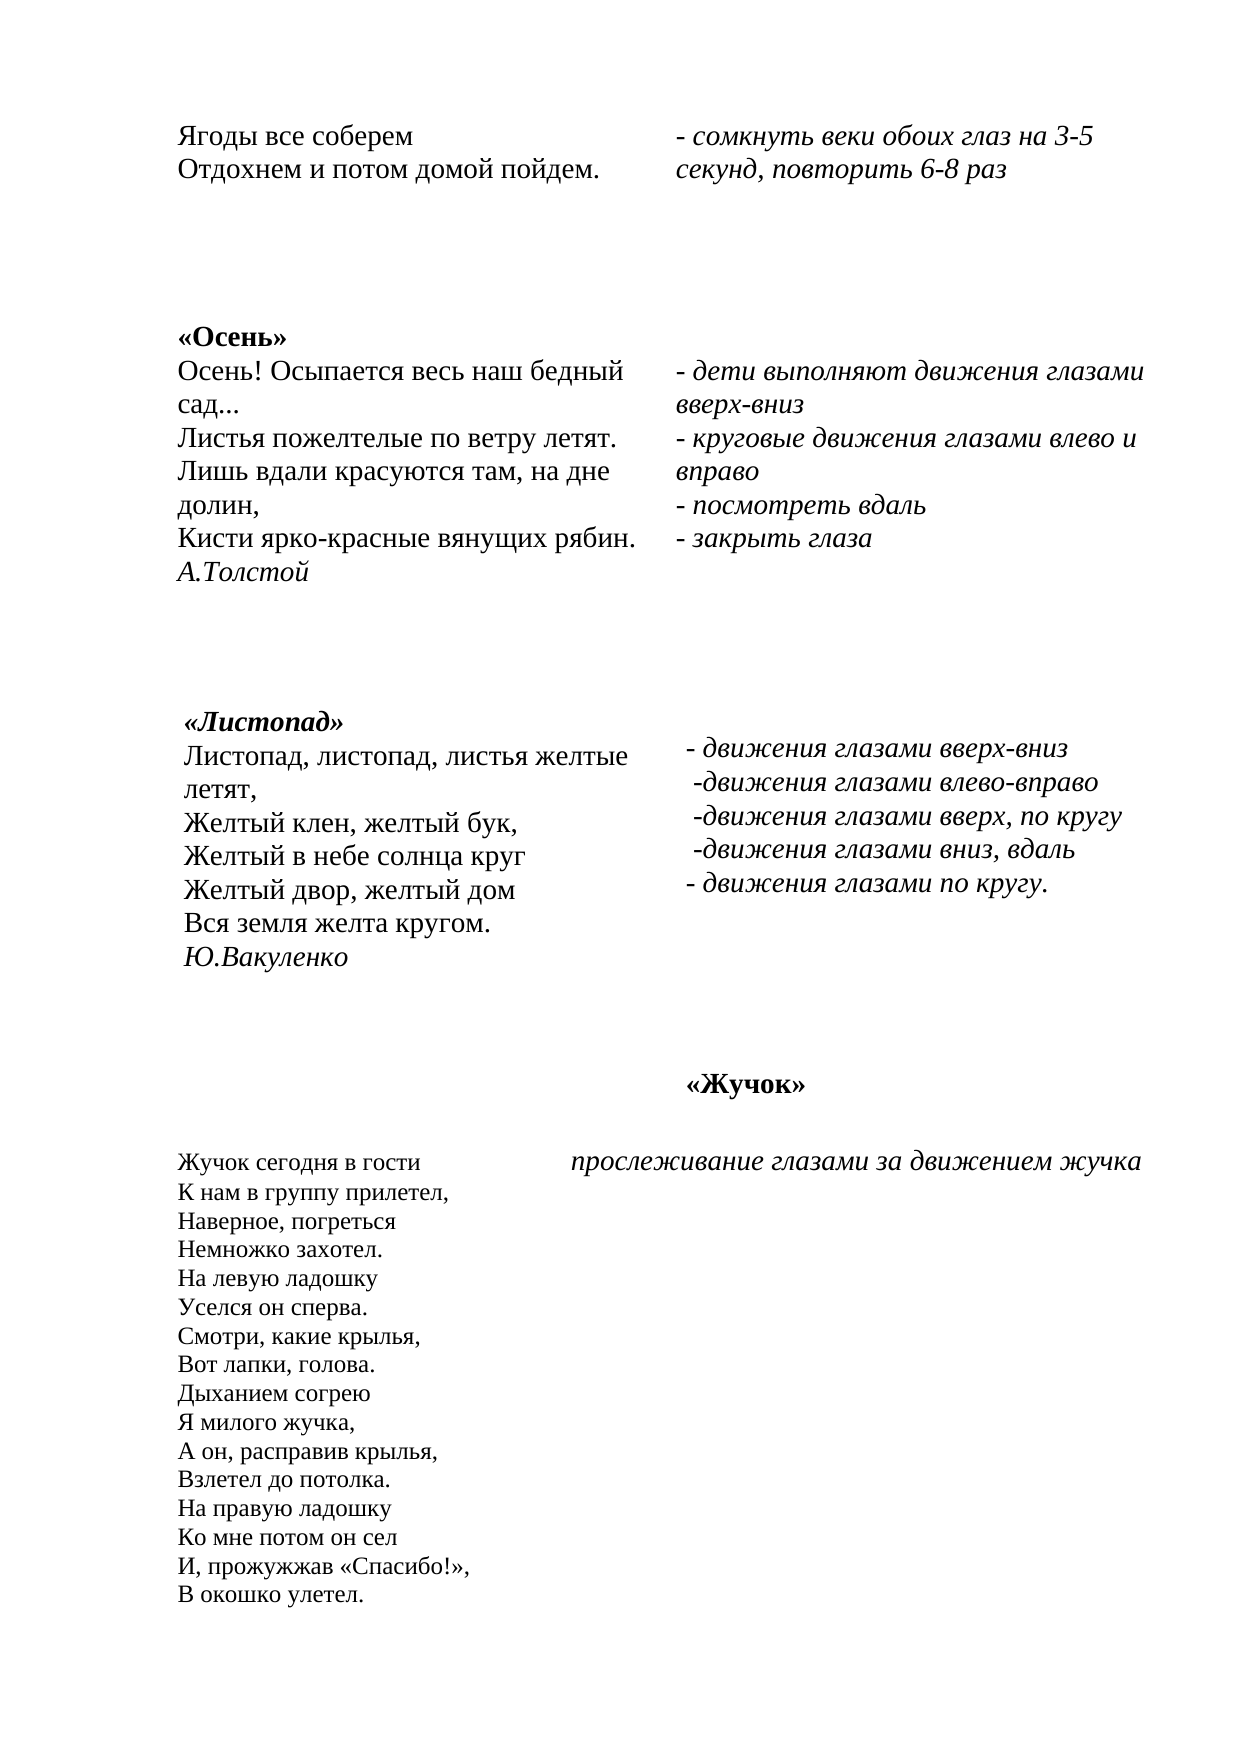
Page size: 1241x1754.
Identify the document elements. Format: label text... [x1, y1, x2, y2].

text К нам в группу прилетел, [177, 1177, 1152, 1206]
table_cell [166, 118, 664, 319]
table_header «Листопад» Листопад, листопад, листья желтые летят, Желтый клен, желтый бук, Желтый в небе солнца круг Желтый двор, желтый дом Вся земля желта кругом. Ю.Вакуленко [179, 694, 681, 1143]
text И, прожужжав «Спасибо!», [177, 1551, 1152, 1579]
table_header - движения глазами вверх-вниз -движения глазами влево-вправо -движения глазами вверх, по кругу -движения глазами вниз, вдаль - движения глазами по кругу. «Жучок» [681, 694, 1198, 1143]
table_cell - дети выполняют движения глазами вверх-вниз - круговые движения глазами влево и вправо - посмотреть вдаль - закрыть глаза [664, 319, 1163, 588]
text На правую ладошку [177, 1493, 1152, 1522]
text Смотри, какие крылья, [177, 1321, 1152, 1349]
text На левую ладошку [177, 1263, 1152, 1292]
text Немножко захотел. [177, 1234, 1152, 1263]
text Ко мне потом он сел [177, 1522, 1152, 1551]
text Взлетел до потолка. [177, 1464, 1152, 1493]
text Я милого жучка, [177, 1407, 1152, 1436]
text В окошко улетел. [177, 1579, 1152, 1608]
text Вот лапки, голова. [177, 1349, 1152, 1378]
text Наверное, погреться [177, 1206, 1152, 1234]
text Жучок сегодня в гости прослеживание глазами за движением жучка [177, 1143, 1152, 1177]
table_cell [664, 118, 1163, 319]
table_cell «Осень» Осень! Осыпается весь наш бедный сад... Листья пожелтелые по ветру летят. Лишь вдали красуются там, на дне долин, Кисти ярко-красные вянущих рябин. А.Толстой [166, 319, 664, 588]
text Уселся он сперва. [177, 1292, 1152, 1321]
text Дыханием согрею [177, 1378, 1152, 1407]
text А он, расправив крылья, [177, 1436, 1152, 1464]
